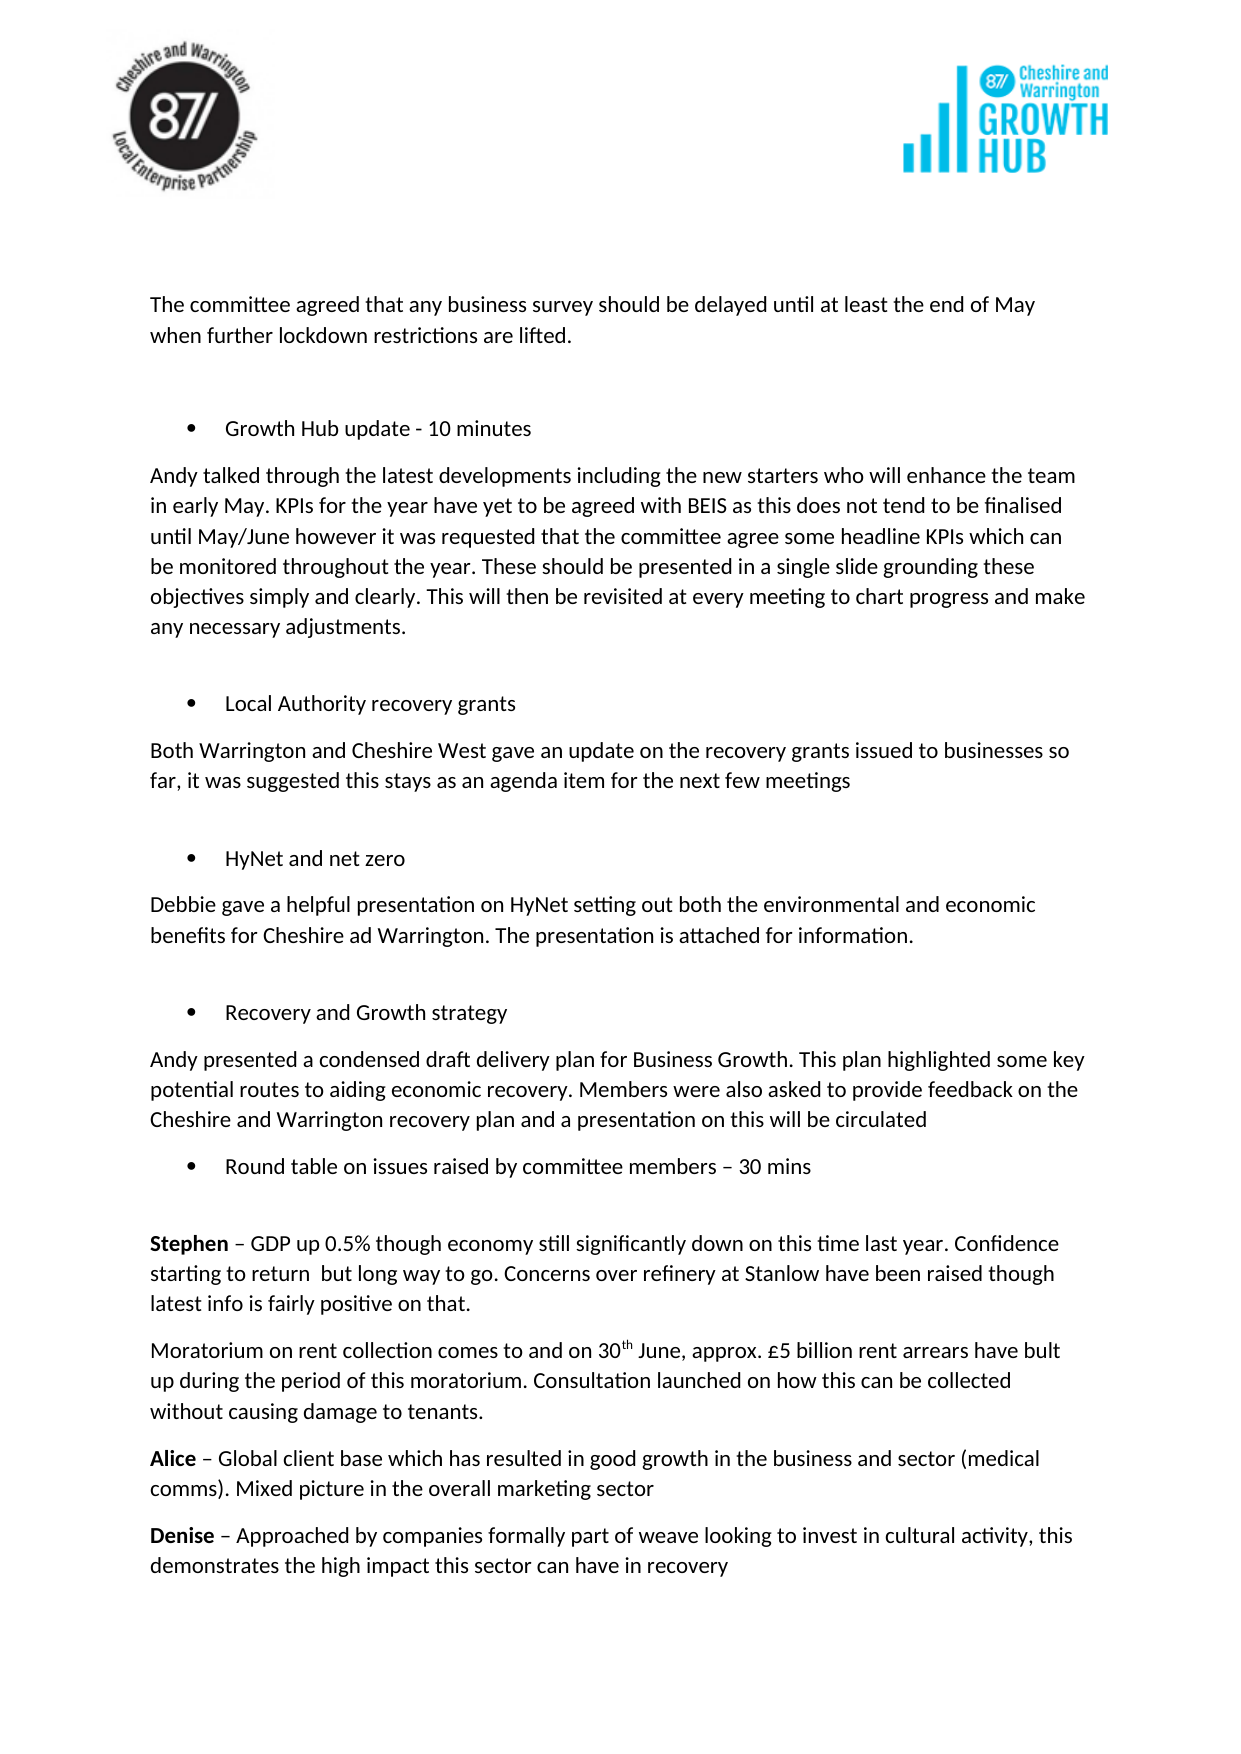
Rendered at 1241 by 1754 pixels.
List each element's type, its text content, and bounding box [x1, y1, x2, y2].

picture [90, 24, 281, 211]
text Both Warrington and Cheshire West gave an update on the recovery grants issued to businesses so far, it was suggested this stays as an agenda item for the next few meetings [150, 736, 1090, 795]
text Moratorium on rent collection comes to and on 30th June, approx. £5 billion rent arrears have bult up during the period of this moratorium. Consultation launched on how this can be collected without causing damage to tenants. [150, 1336, 1090, 1425]
list HyNet and net zero [187, 844, 1090, 872]
list Growth Hub update - 10 minutes [187, 414, 1090, 443]
text Stephen – GDP up 0.5% though economy still significantly down on this time last year. Confidence starting to return but long way to go. Concerns over refinery at Stanlow have been raised though latest info is fairly positive on that. [150, 1229, 1090, 1318]
list Round table on issues raised by committee members – 30 mins [187, 1152, 1090, 1180]
list Local Authority recovery grants [187, 689, 1090, 718]
picture [879, 52, 1136, 178]
text Debbie gave a helpful presentation on HyNet setting out both the environmental and economic benefits for Cheshire ad Warrington. The presentation is attached for information. [150, 891, 1090, 949]
text The committee agreed that any business survey should be delayed until at least the end of May when further lockdown restrictions are lifted. [150, 291, 1090, 349]
text Denise – Approached by companies formally part of weave looking to invest in cultural activity, this demonstrates the high impact this sector can have in recovery [150, 1521, 1090, 1579]
text Alice – Global client base which has resulted in good growth in the business and sector (medical comms). Mixed picture in the overall marketing sector [150, 1444, 1090, 1502]
text Andy presented a condensed draft delivery plan for Business Growth. This plan highlighted some key potential routes to aiding economic recovery. Members were also asked to provide feedback on the Cheshire and Warrington recovery plan and a presentation on this will be circulated [150, 1045, 1090, 1133]
list Recovery and Growth strategy [187, 998, 1090, 1026]
text Andy talked through the latest developments including the new starters who will enhance the team in early May. KPIs for the year have yet to be agreed with BEIS as this does not tend to be finalised until May/June however it was requested that the committee agree some headline KPIs which can be monitored throughout the year. These should be presented in a single slide grounding these objectives simply and clearly. This will then be revisited at every meeting to chart progress and make any necessary adjustments. [150, 461, 1090, 641]
